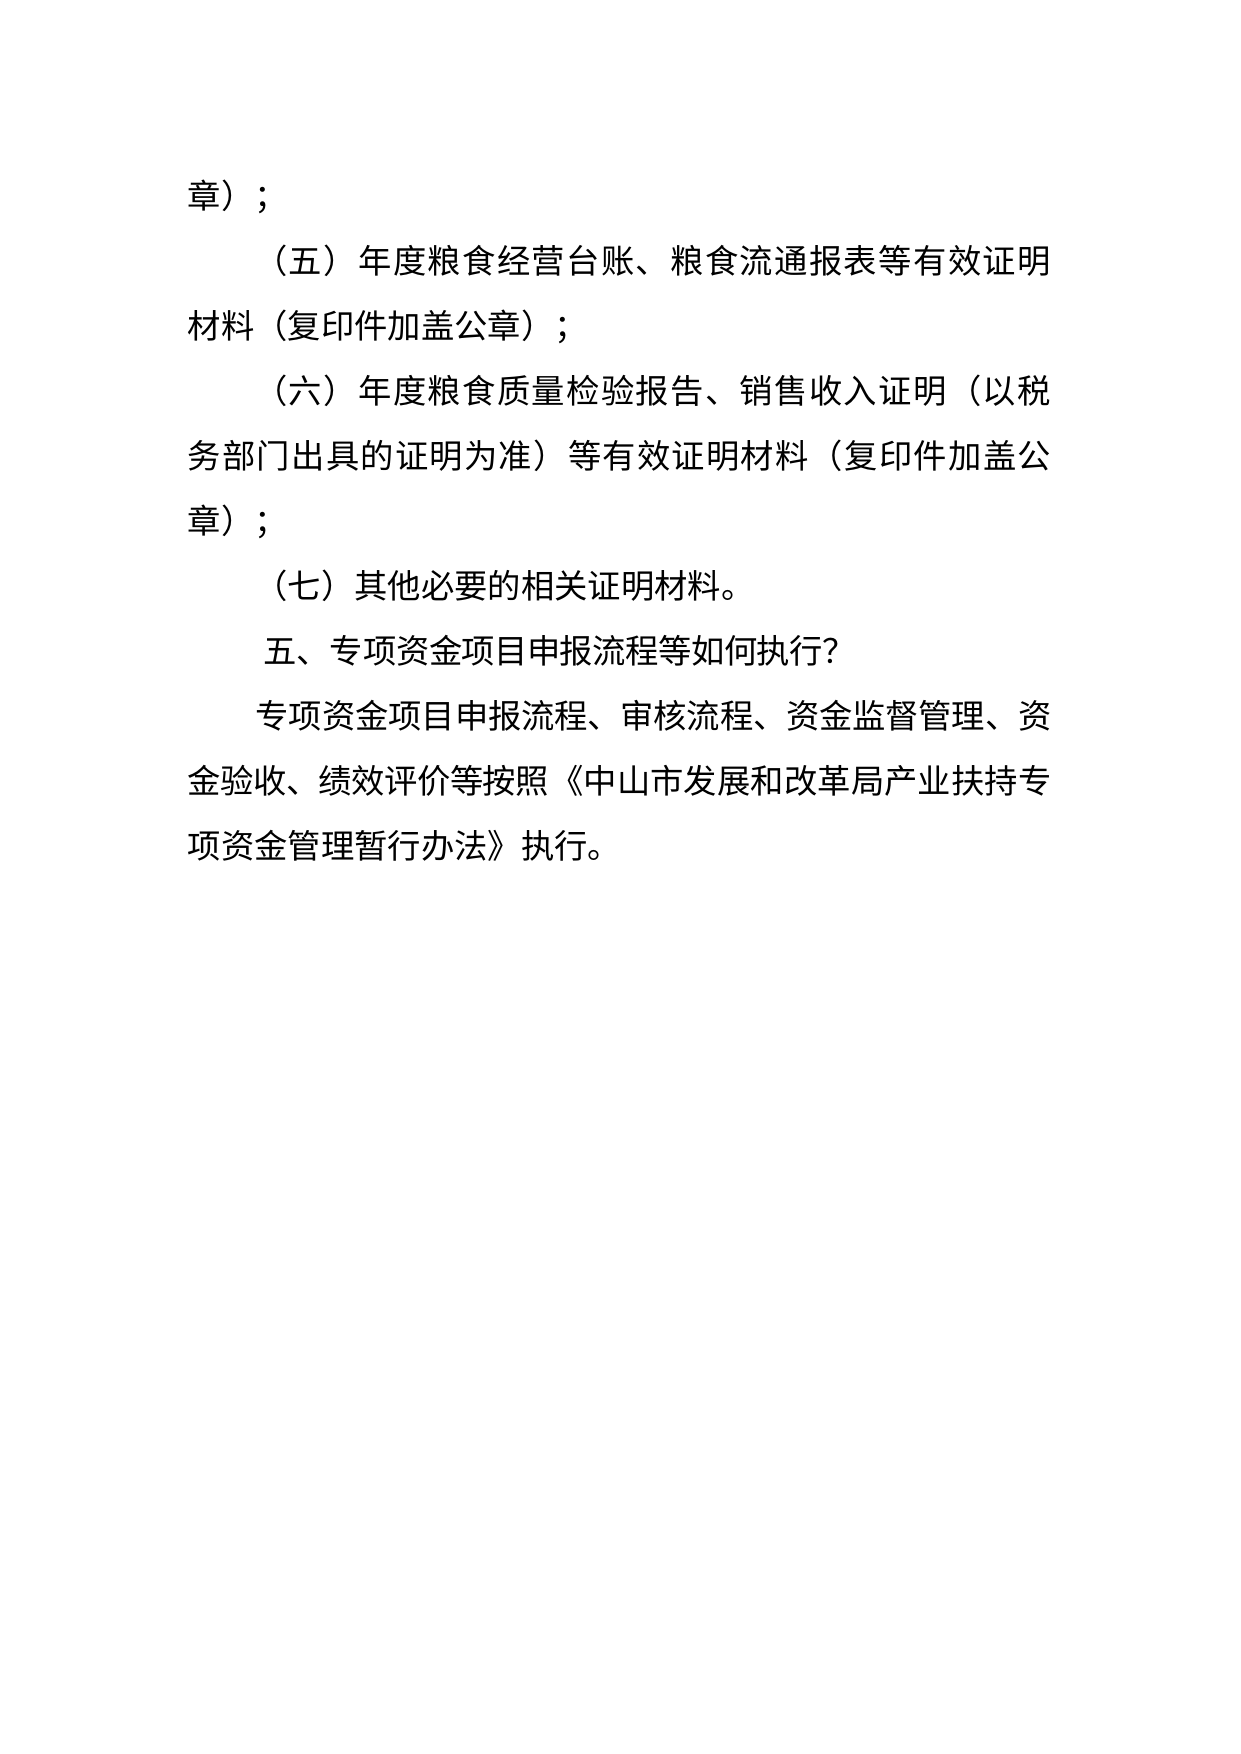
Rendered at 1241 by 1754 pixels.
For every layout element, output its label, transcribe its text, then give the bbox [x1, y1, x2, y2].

text （七）其他必要的相关证明材料。 [187, 552, 1053, 617]
text 专项资金项目申报流程、审核流程、资金监督管理、资金验收、绩效评价等按照《中山市发展和改革局产业扶持专项资金管理暂行办法》执行。 [187, 682, 1053, 877]
text （五）年度粮食经营台账、粮食流通报表等有效证明材料（复印件加盖公章）； [187, 227, 1053, 357]
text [187, 162, 1053, 227]
text 五、专项资金项目申报流程等如何执行？ [187, 617, 1053, 682]
text （六）年度粮食质量检验报告、销售收入证明（以税务部门出具的证明为准）等有效证明材料（复印件加盖公章）； [187, 357, 1053, 552]
